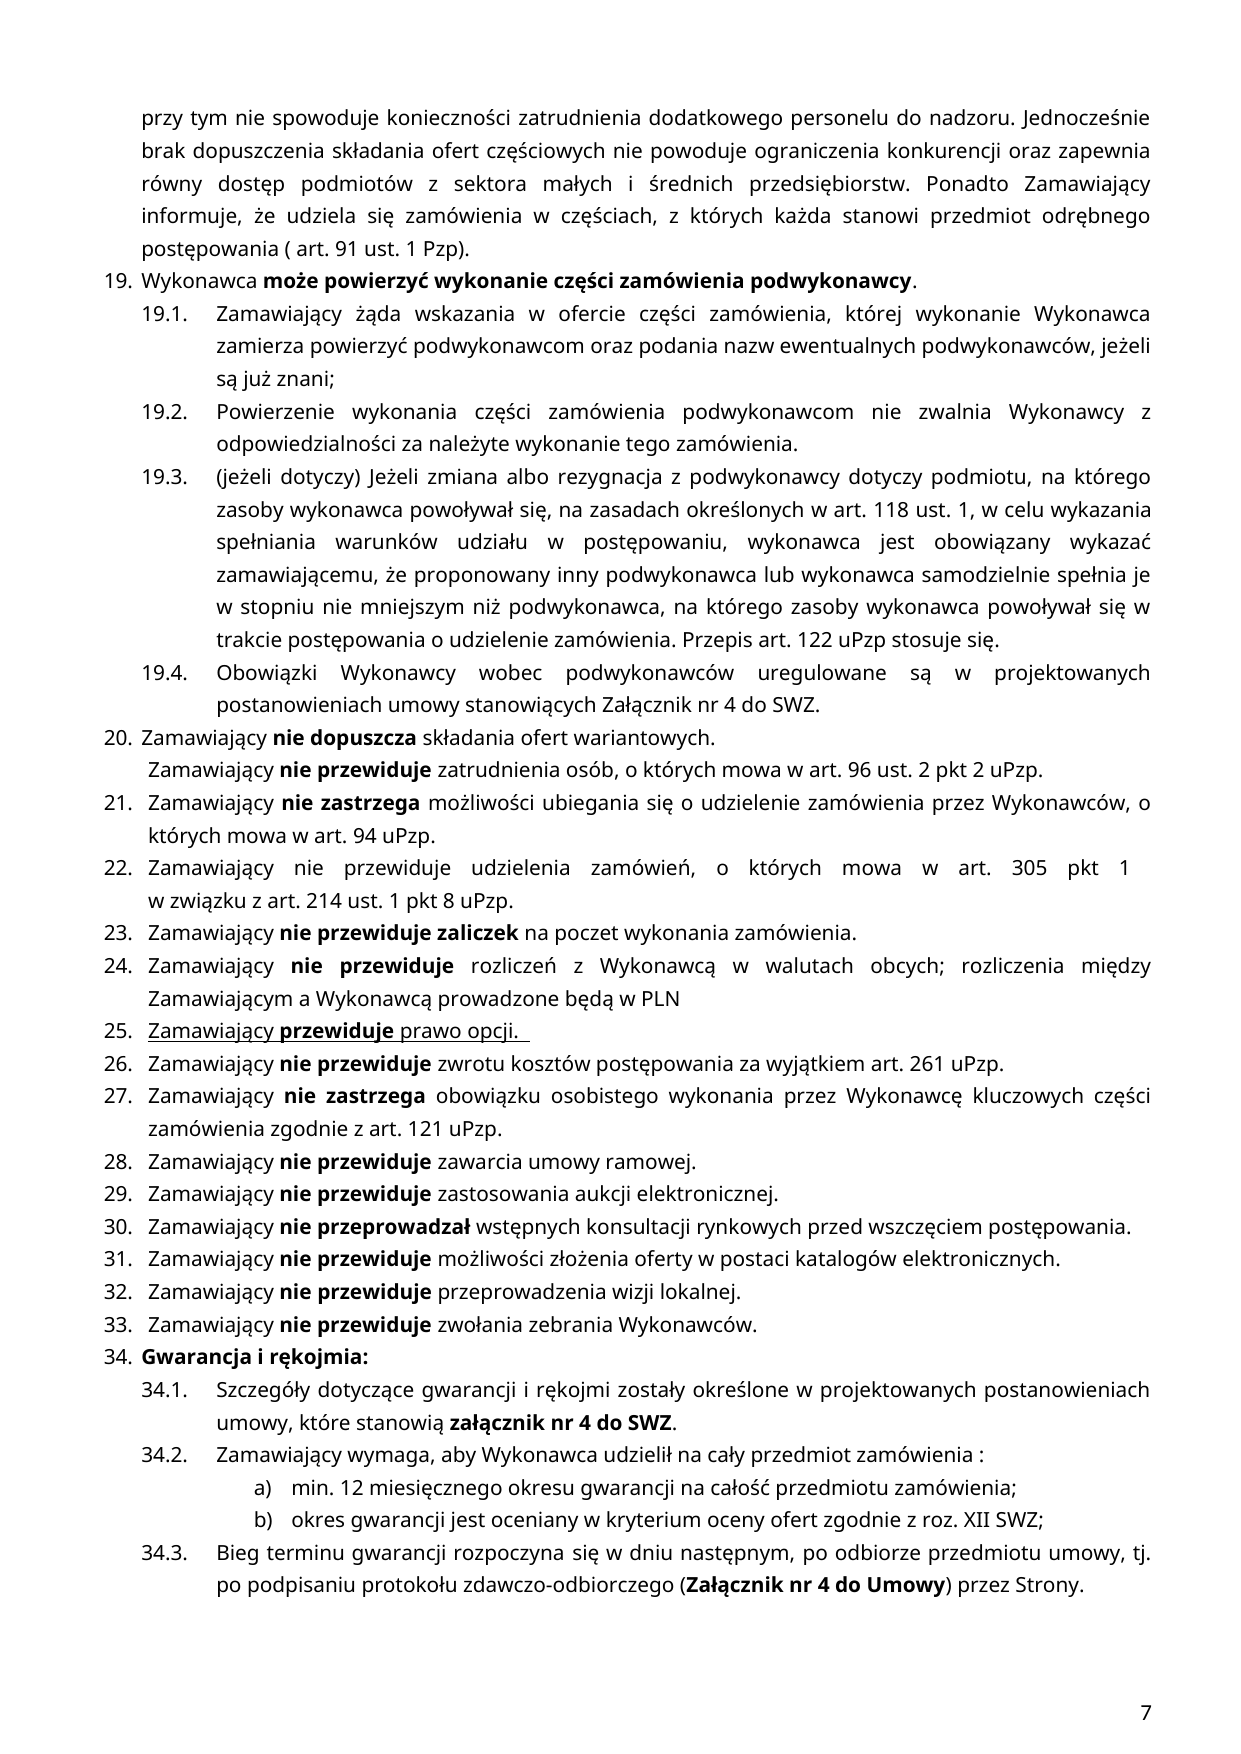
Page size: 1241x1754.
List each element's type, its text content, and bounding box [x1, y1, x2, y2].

list Zamawiający nie przewiduje możliwości złożenia oferty w postaci katalogów elektronicznych. [103, 1244, 1152, 1273]
list Zamawiający nie przewiduje zastosowania aukcji elektronicznej. [103, 1179, 1152, 1208]
list Zamawiający nie przewiduje zwołania zebrania Wykonawców. [103, 1310, 1152, 1338]
list Zamawiający przewiduje prawo opcji. [103, 1016, 1152, 1045]
list Szczegóły dotyczące gwarancji i rękojmi zostały określone w projektowanych postanowieniach umowy, które stanowią załącznik nr 4 do SWZ. [141, 1375, 1152, 1436]
list Zamawiający nie zastrzega możliwości ubiegania się o udzielenie zamówienia przez Wykonawców, o których mowa w art. 94 uPzp. [103, 788, 1152, 849]
list Bieg terminu gwarancji rozpoczyna się w dniu następnym, po odbiorze przedmiotu umowy, tj. po podpisaniu protokołu zdawczo-odbiorczego (Załącznik nr 4 do Umowy) przez Strony. [141, 1538, 1152, 1599]
list Zamawiający nie przeprowadzał wstępnych konsultacji rynkowych przed wszczęciem postępowania. [103, 1212, 1152, 1240]
list min. 12 miesięcznego okresu gwarancji na całość przedmiotu zamówienia; [253, 1473, 1152, 1501]
list Zamawiający wymaga, aby Wykonawca udzielił na cały przedmiot zamówienia : [141, 1440, 1152, 1469]
list Zamawiający nie przewiduje zaliczek na poczet wykonania zamówienia. [103, 918, 1152, 947]
list okres gwarancji jest oceniany w kryterium oceny ofert zgodnie z roz. XII SWZ; [253, 1505, 1152, 1534]
list Zamawiający nie przewiduje udzielenia zamówień, o których mowa w art. 305 pkt 1 w związku z art. 214 ust. 1 pkt 8 uPzp. [103, 853, 1152, 914]
list Powierzenie wykonania części zamówienia podwykonawcom nie zwalnia Wykonawcy z odpowiedzialności za należyte wykonanie tego zamówienia. [141, 397, 1152, 458]
list Zamawiający żąda wskazania w ofercie części zamówienia, której wykonanie Wykonawca zamierza powierzyć podwykonawcom oraz podania nazw ewentualnych podwykonawców, jeżeli są już znani; [141, 299, 1152, 393]
list Zamawiający nie przewiduje przeprowadzenia wizji lokalnej. [103, 1277, 1152, 1306]
list (jeżeli dotyczy) Jeżeli zmiana albo rezygnacja z podwykonawcy dotyczy podmiotu, na którego zasoby wykonawca powoływał się, na zasadach określonych w art. 118 ust. 1, w celu wykazania spełniania warunków udziału w postępowaniu, wykonawca jest obowiązany wykazać zamawiającemu, że proponowany inny podwykonawca lub wykonawca samodzielnie spełnia je w stopniu nie mniejszym niż podwykonawca, na którego zasoby wykonawca powoływał się w trakcie postępowania o udzielenie zamówienia. Przepis art. 122 uPzp stosuje się. [141, 462, 1152, 653]
list Obowiązki Wykonawcy wobec podwykonawców uregulowane są w projektowanych postanowieniach umowy stanowiących Załącznik nr 4 do SWZ. [141, 658, 1152, 719]
list Zamawiający nie dopuszcza składania ofert wariantowych. [103, 723, 1152, 751]
list Gwarancja i rękojmia: [103, 1342, 1152, 1371]
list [103, 103, 1152, 262]
list Zamawiający nie przewiduje rozliczeń z Wykonawcą w walutach obcych; rozliczenia między Zamawiającym a Wykonawcą prowadzone będą w PLN [103, 951, 1152, 1012]
list Zamawiający nie przewiduje zawarcia umowy ramowej. [103, 1147, 1152, 1175]
list Wykonawca może powierzyć wykonanie części zamówienia podwykonawcy. [103, 266, 1152, 295]
list Zamawiający nie przewiduje zwrotu kosztów postępowania za wyjątkiem art. 261 uPzp. [103, 1049, 1152, 1077]
list Zamawiający nie zastrzega obowiązku osobistego wykonania przez Wykonawcę kluczowych części zamówienia zgodnie z art. 121 uPzp. [103, 1082, 1152, 1143]
text Zamawiający nie przewiduje zatrudnienia osób, o których mowa w art. 96 ust. 2 pkt 2 uPzp. [148, 756, 1152, 784]
